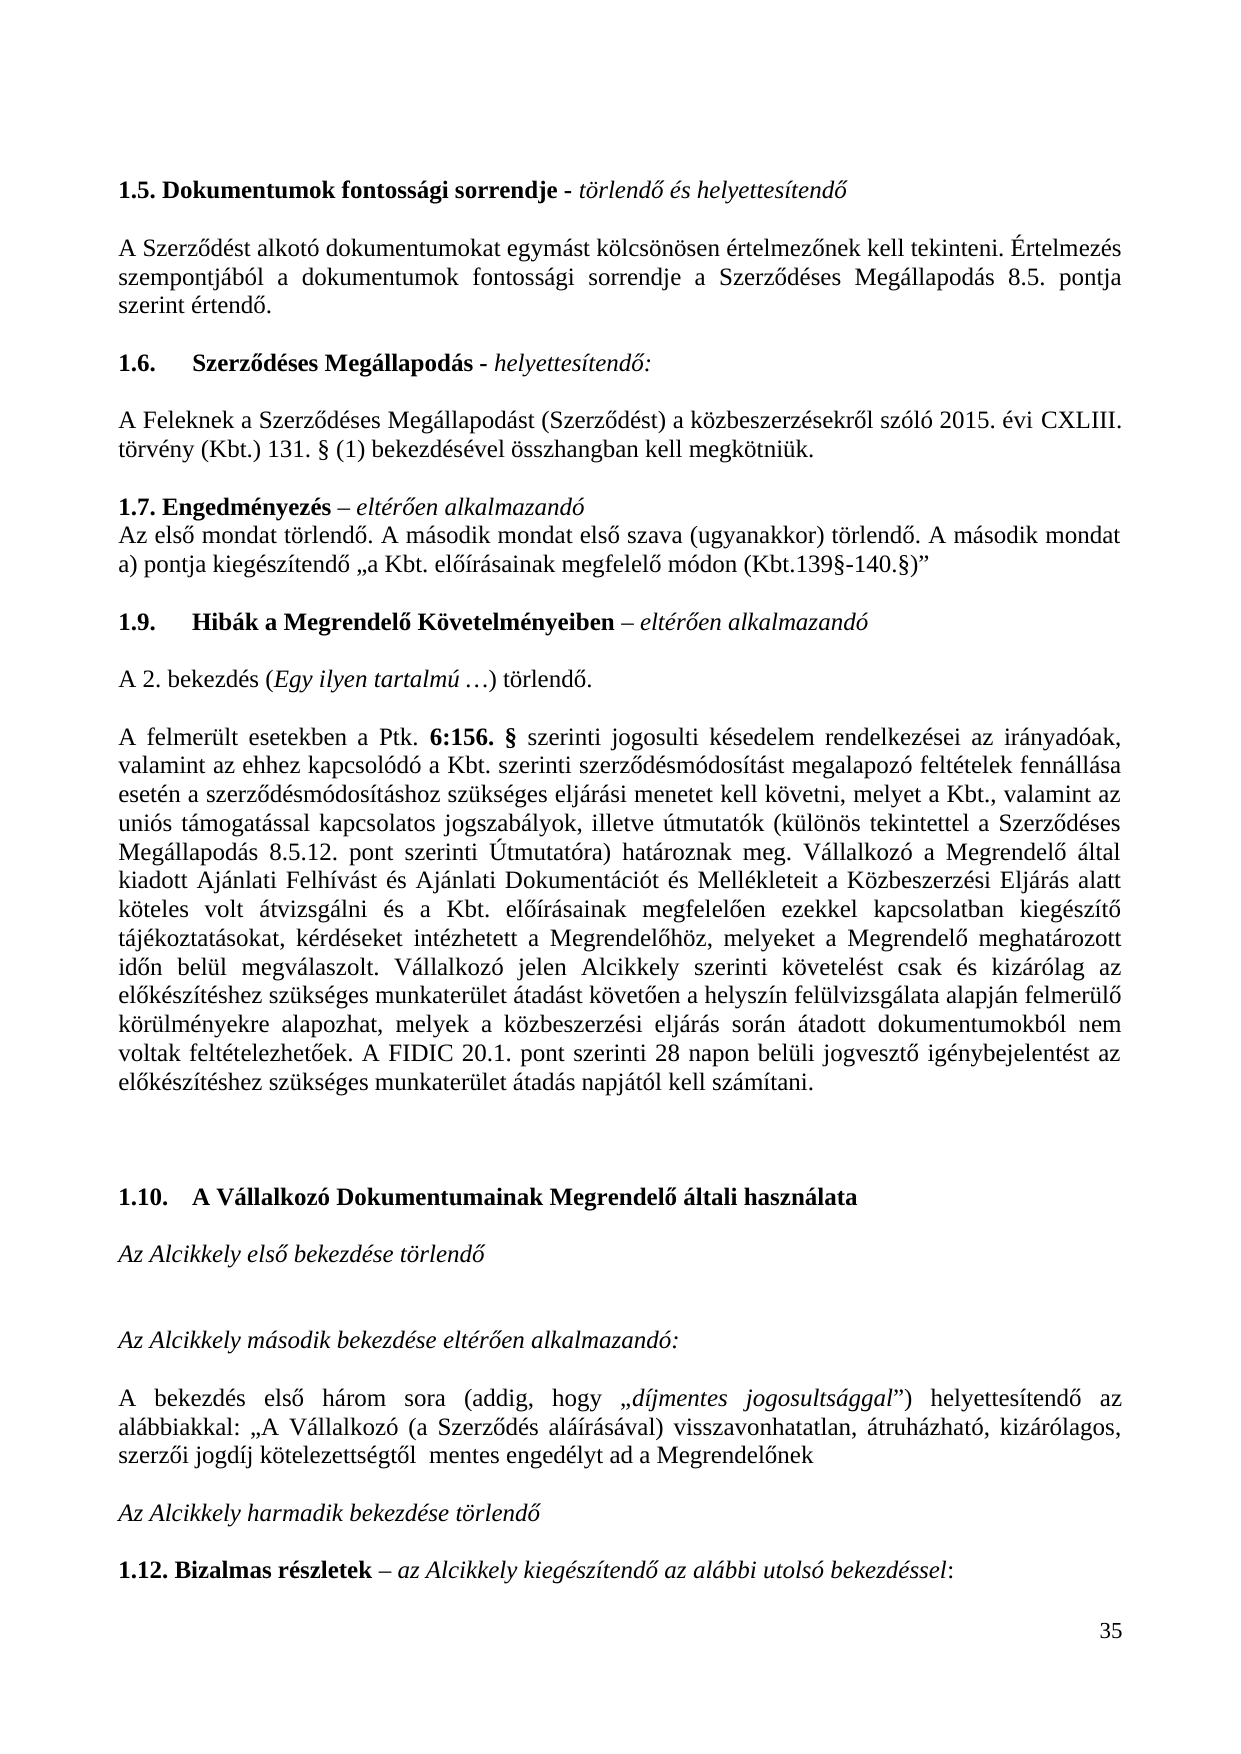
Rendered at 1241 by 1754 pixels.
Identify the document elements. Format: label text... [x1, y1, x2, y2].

text A bekezdés első három sora (addig, hogy „díjmentes jogosultsággal”) helyettesítendő az alábbiakkal: „A Vállalkozó (a Szerződés aláírásával) visszavonhatatlan, átruházható, kizárólagos, szerzői jogdíj kötelezettségtől mentes engedélyt ad a Megrendelőnek [118, 1383, 1122, 1469]
text 1.7. Engedményezés – eltérően alkalmazandó [118, 492, 1122, 521]
text 1.12. Bizalmas részletek – az Alcikkely kiegészítendő az alábbi utolsó bekezdéssel: [118, 1556, 1122, 1584]
text A 2. bekezdés (Egy ilyen tartalmú …) törlendő. [118, 664, 1122, 693]
text 1.10. A Vállalkozó Dokumentumainak Megrendelő általi használata [118, 1182, 1122, 1211]
text 1.9. Hibák a Megrendelő Követelményeiben – eltérően alkalmazandó [118, 607, 1122, 636]
text 1.5. Dokumentumok fontossági sorrendje - törlendő és helyettesítendő [118, 176, 1122, 204]
text 1.6. Szerződéses Megállapodás - helyettesítendő: [118, 348, 1122, 377]
text Az első mondat törlendő. A második mondat első szava (ugyanakkor) törlendő. A második mondat a) pontja kiegészítendő „a Kbt. előírásainak megfelelő módon (Kbt.139§-140.§)” [118, 521, 1122, 578]
text A Szerződést alkotó dokumentumokat egymást kölcsönösen értelmezőnek kell tekinteni. Értelmezés szempontjából a dokumentumok fontossági sorrendje a Szerződéses Megállapodás 8.5. pontja szerint értendő. [118, 233, 1122, 319]
text Az Alcikkely második bekezdése eltérően alkalmazandó: [118, 1326, 1122, 1354]
text A Feleknek a Szerződéses Megállapodást (Szerződést) a közbeszerzésekről szóló 2015. évi CXLIII. törvény (Kbt.) 131. § (1) bekezdésével összhangban kell megkötniük. [118, 406, 1122, 463]
text A felmerült esetekben a Ptk. 6:156. § szerinti jogosulti késedelem rendelkezései az irányadóak, valamint az ehhez kapcsolódó a Kbt. szerinti szerződésmódosítást megalapozó feltételek fennállása esetén a szerződésmódosításhoz szükséges eljárási menetet kell követni, melyet a Kbt., valamint az uniós támogatással kapcsolatos jogszabályok, illetve útmutatók (különös tekintettel a Szerződéses Megállapodás 8.5.12. pont szerinti Útmutatóra) határoznak meg. Vállalkozó a Megrendelő által kiadott Ajánlati Felhívást és Ajánlati Dokumentációt és Mellékleteit a Közbeszerzési Eljárás alatt köteles volt átvizsgálni és a Kbt. előírásainak megfelelően ezekkel kapcsolatban kiegészítő tájékoztatásokat, kérdéseket intézhetett a Megrendelőhöz, melyeket a Megrendelő meghatározott időn belül megválaszolt. Vállalkozó jelen Alcikkely szerinti követelést csak és kizárólag az előkészítéshez szükséges munkaterület átadást követően a helyszín felülvizsgálata alapján felmerülő körülményekre alapozhat, melyek a közbeszerzési eljárás során átadott dokumentumokból nem voltak feltételezhetőek. A FIDIC 20.1. pont szerinti 28 napon belüli jogvesztő igénybejelentést az előkészítéshez szükséges munkaterület átadás napjától kell számítani. [118, 722, 1122, 1096]
text Az Alcikkely első bekezdése törlendő [118, 1239, 1122, 1268]
text Az Alcikkely harmadik bekezdése törlendő [118, 1498, 1122, 1527]
